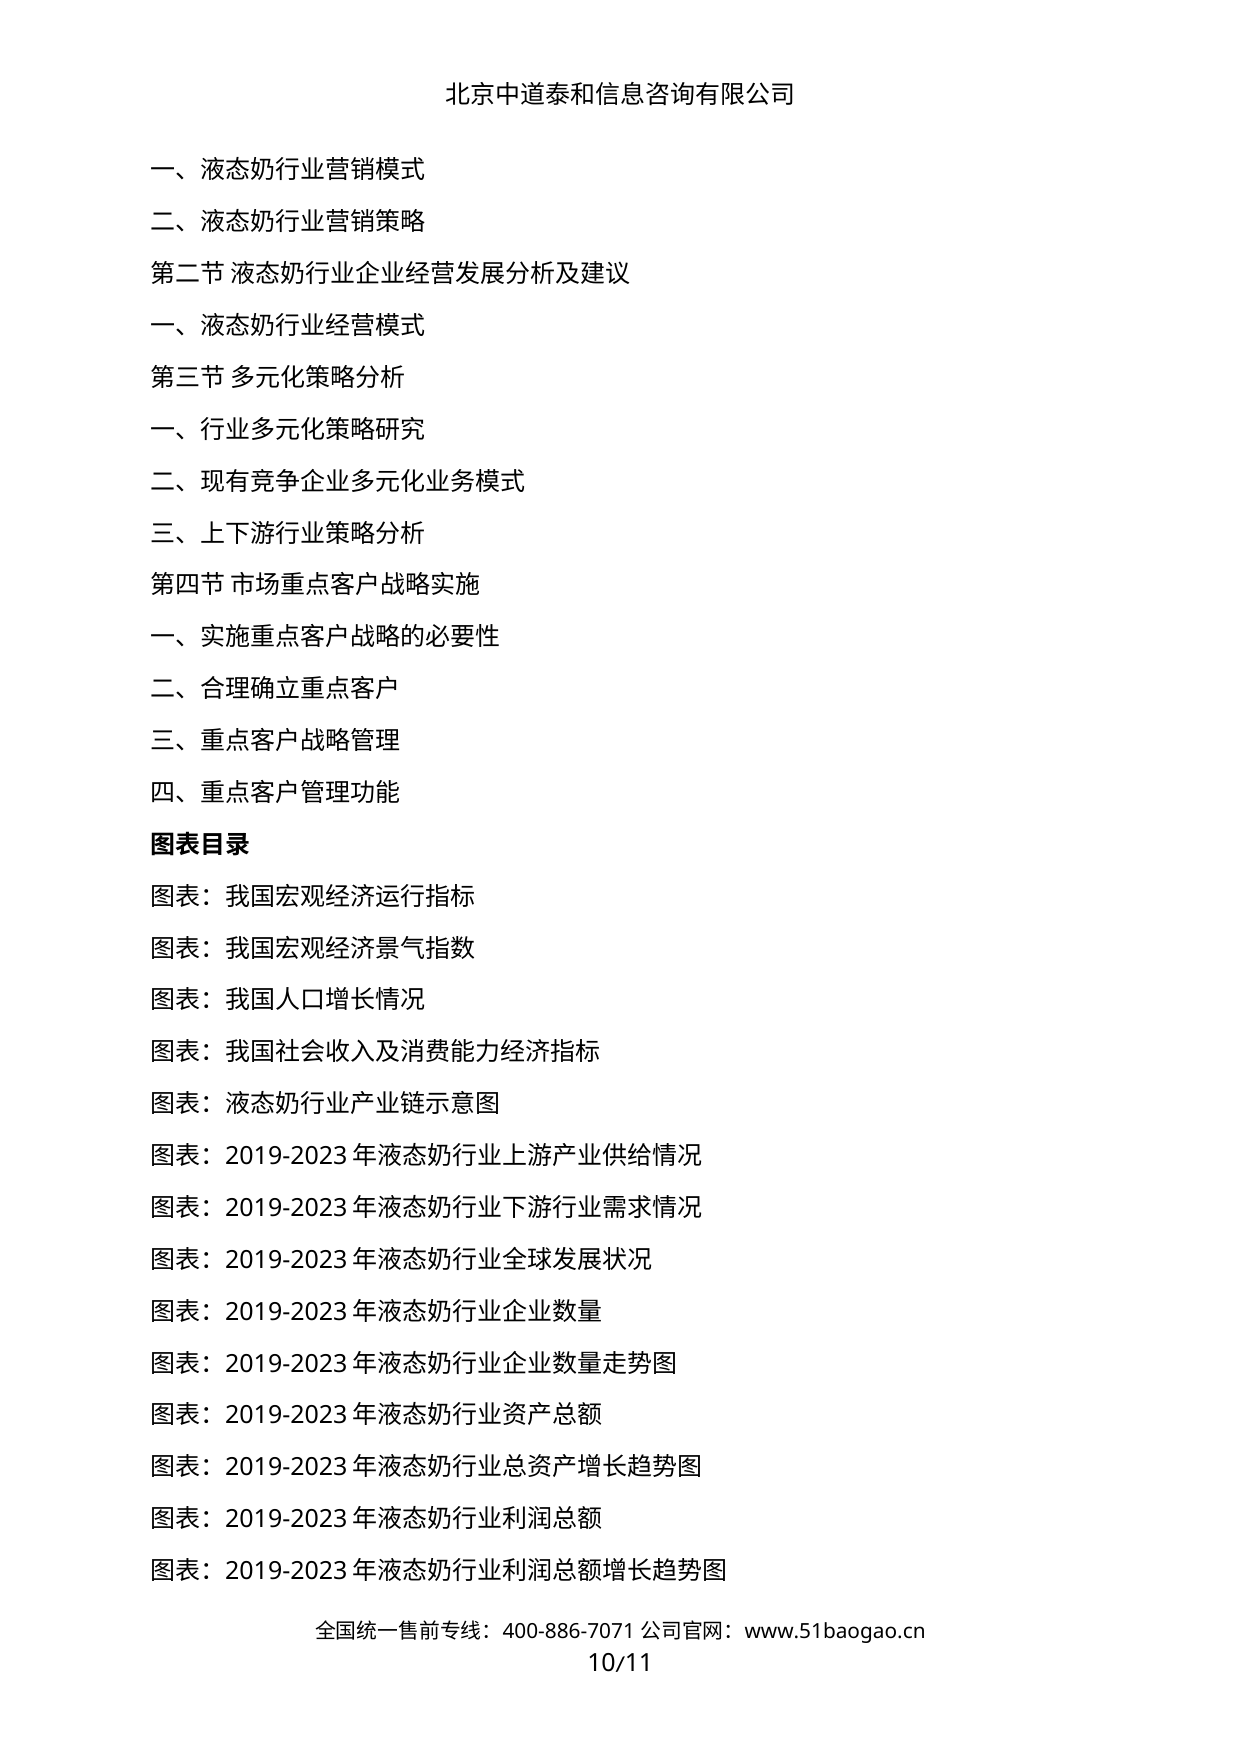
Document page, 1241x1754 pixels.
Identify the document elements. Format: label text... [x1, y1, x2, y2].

text 图表目录 [150, 824, 1090, 861]
text 三、上下游行业策略分析 [150, 513, 1090, 549]
text 二、液态奶行业营销策略 [150, 202, 1090, 238]
text 四、重点客户管理功能 [150, 772, 1090, 809]
text 一、液态奶行业经营模式 [150, 306, 1090, 342]
text 图表：2019-2023年液态奶行业上游产业供给情况 [150, 1136, 1090, 1172]
text 二、现有竞争企业多元化业务模式 [150, 461, 1090, 497]
text 图表：2019-2023年液态奶行业企业数量走势图 [150, 1343, 1090, 1379]
text 图表：2019-2023年液态奶行业下游行业需求情况 [150, 1187, 1090, 1224]
text 图表：2019-2023年液态奶行业总资产增长趋势图 [150, 1447, 1090, 1483]
text 图表：2019-2023年液态奶行业全球发展状况 [150, 1239, 1090, 1276]
text 图表：2019-2023年液态奶行业利润总额增长趋势图 [150, 1551, 1090, 1587]
text 二、合理确立重点客户 [150, 669, 1090, 705]
text 一、实施重点客户战略的必要性 [150, 617, 1090, 653]
text 图表：我国宏观经济运行指标 [150, 876, 1090, 912]
text 图表：我国社会收入及消费能力经济指标 [150, 1032, 1090, 1068]
text 一、液态奶行业营销模式 [150, 150, 1090, 186]
text 图表：2019-2023年液态奶行业企业数量 [150, 1291, 1090, 1327]
text 三、重点客户战略管理 [150, 721, 1090, 757]
text 图表：液态奶行业产业链示意图 [150, 1084, 1090, 1120]
text 一、行业多元化策略研究 [150, 409, 1090, 446]
text 第四节 市场重点客户战略实施 [150, 565, 1090, 601]
text 图表：2019-2023年液态奶行业利润总额 [150, 1499, 1090, 1535]
text 第二节 液态奶行业企业经营发展分析及建议 [150, 254, 1090, 290]
text 图表：2019-2023年液态奶行业资产总额 [150, 1395, 1090, 1431]
text 图表：我国宏观经济景气指数 [150, 928, 1090, 964]
text 第三节 多元化策略分析 [150, 357, 1090, 394]
text 图表：我国人口增长情况 [150, 980, 1090, 1016]
